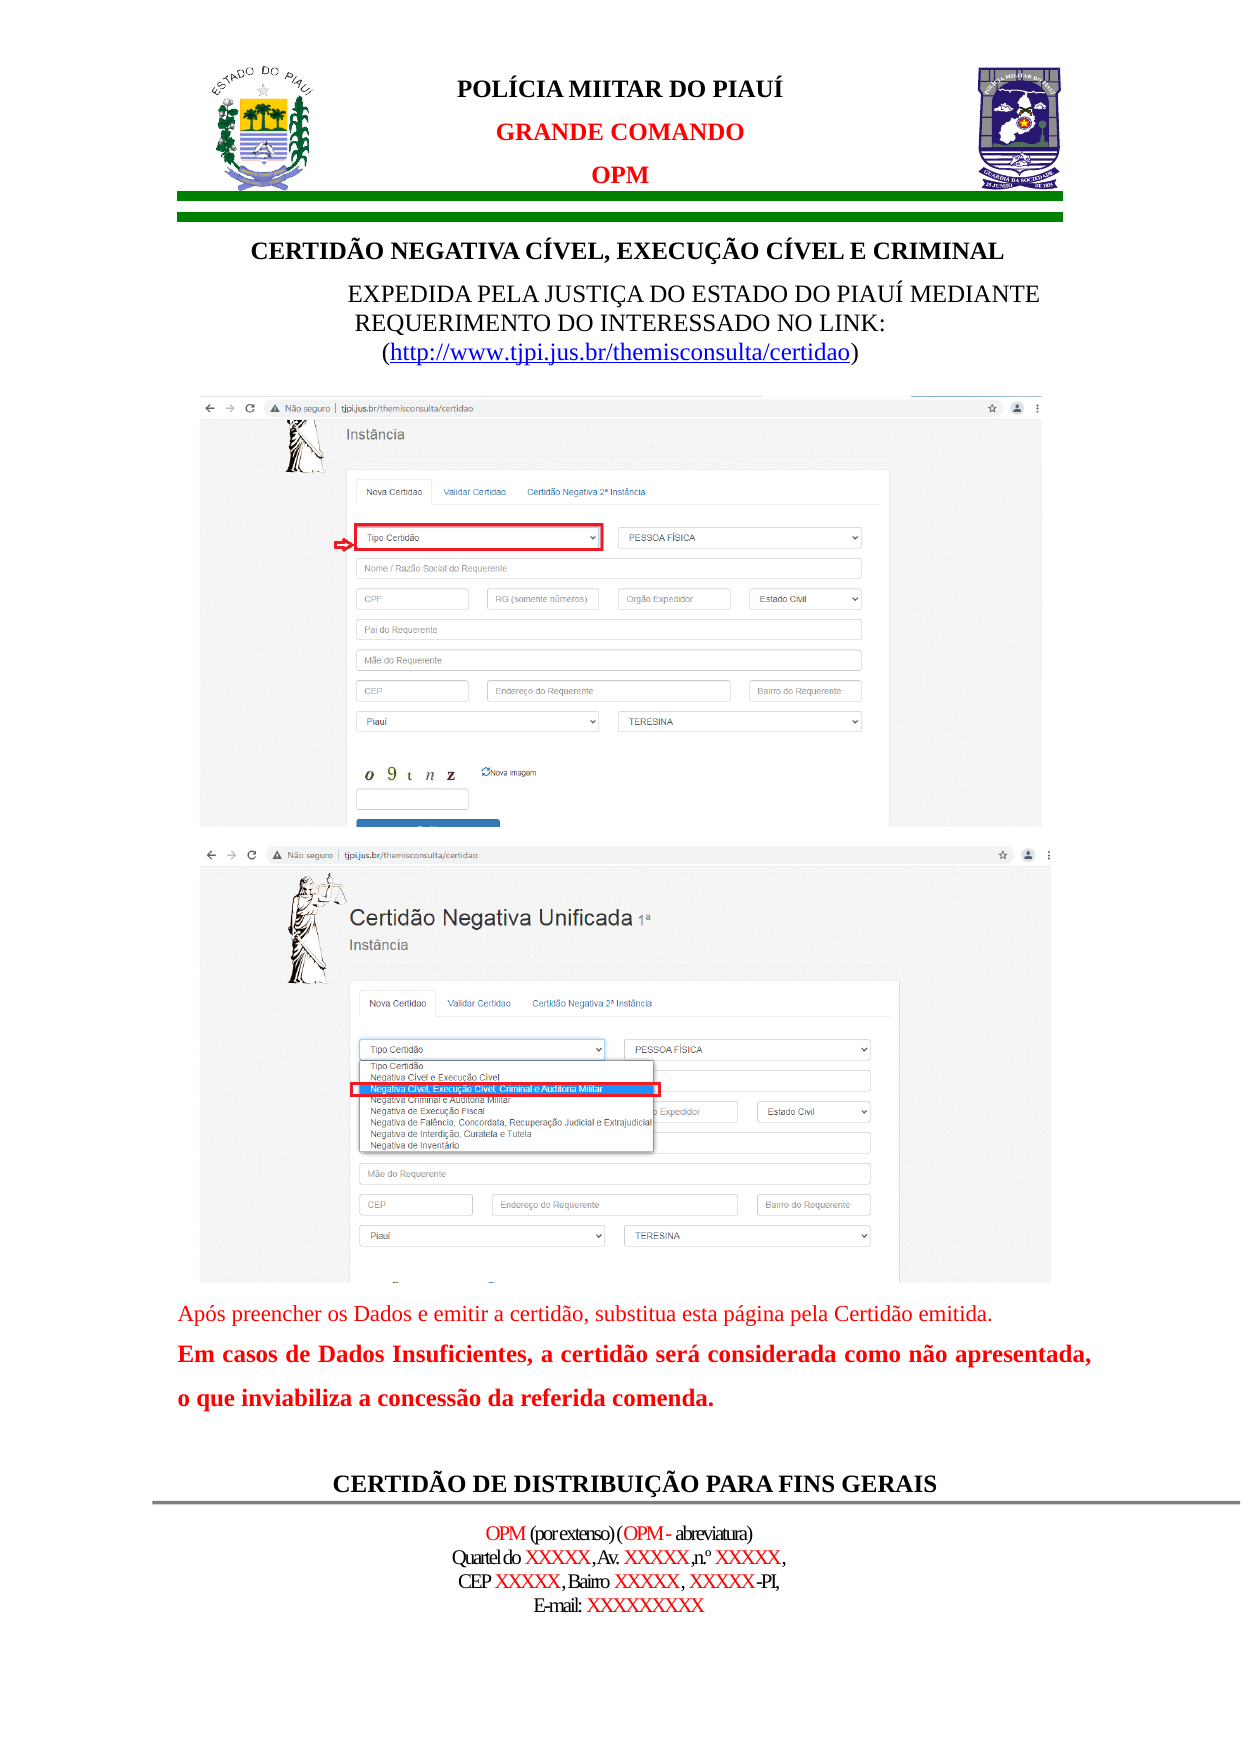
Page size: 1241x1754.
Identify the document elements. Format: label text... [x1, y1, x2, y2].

text CERTIDÃO DE DISTRIBUIÇÃO PARA FINS GERAIS CRIMINAL [177, 1469, 1093, 1498]
picture [210, 66, 314, 191]
text CERTIDÃO NEGATIVA CÍVEL, EXECUÇÃO CÍVEL E CRIMINAL [177, 236, 1078, 265]
text Após preencher os Dados e emitir a certidão, substitua esta página pela Certidão emitida. [177, 1300, 1093, 1326]
picture [199, 844, 1052, 1283]
text Em casos de Dados Insuficientes, a certidão será considerada como não apresentada, o que inviabiliza a concessão da referida comenda. [177, 1339, 1093, 1411]
text EXPEDIDA PELA JUSTIÇA DO ESTADO DO PIAUÍ MEDIANTE REQUERIMENTO DO INTERESSADO NO LINK: (http://www.tjpi.jus.br/themisconsulta/certidao) [177, 279, 1063, 366]
picture [199, 396, 1042, 827]
